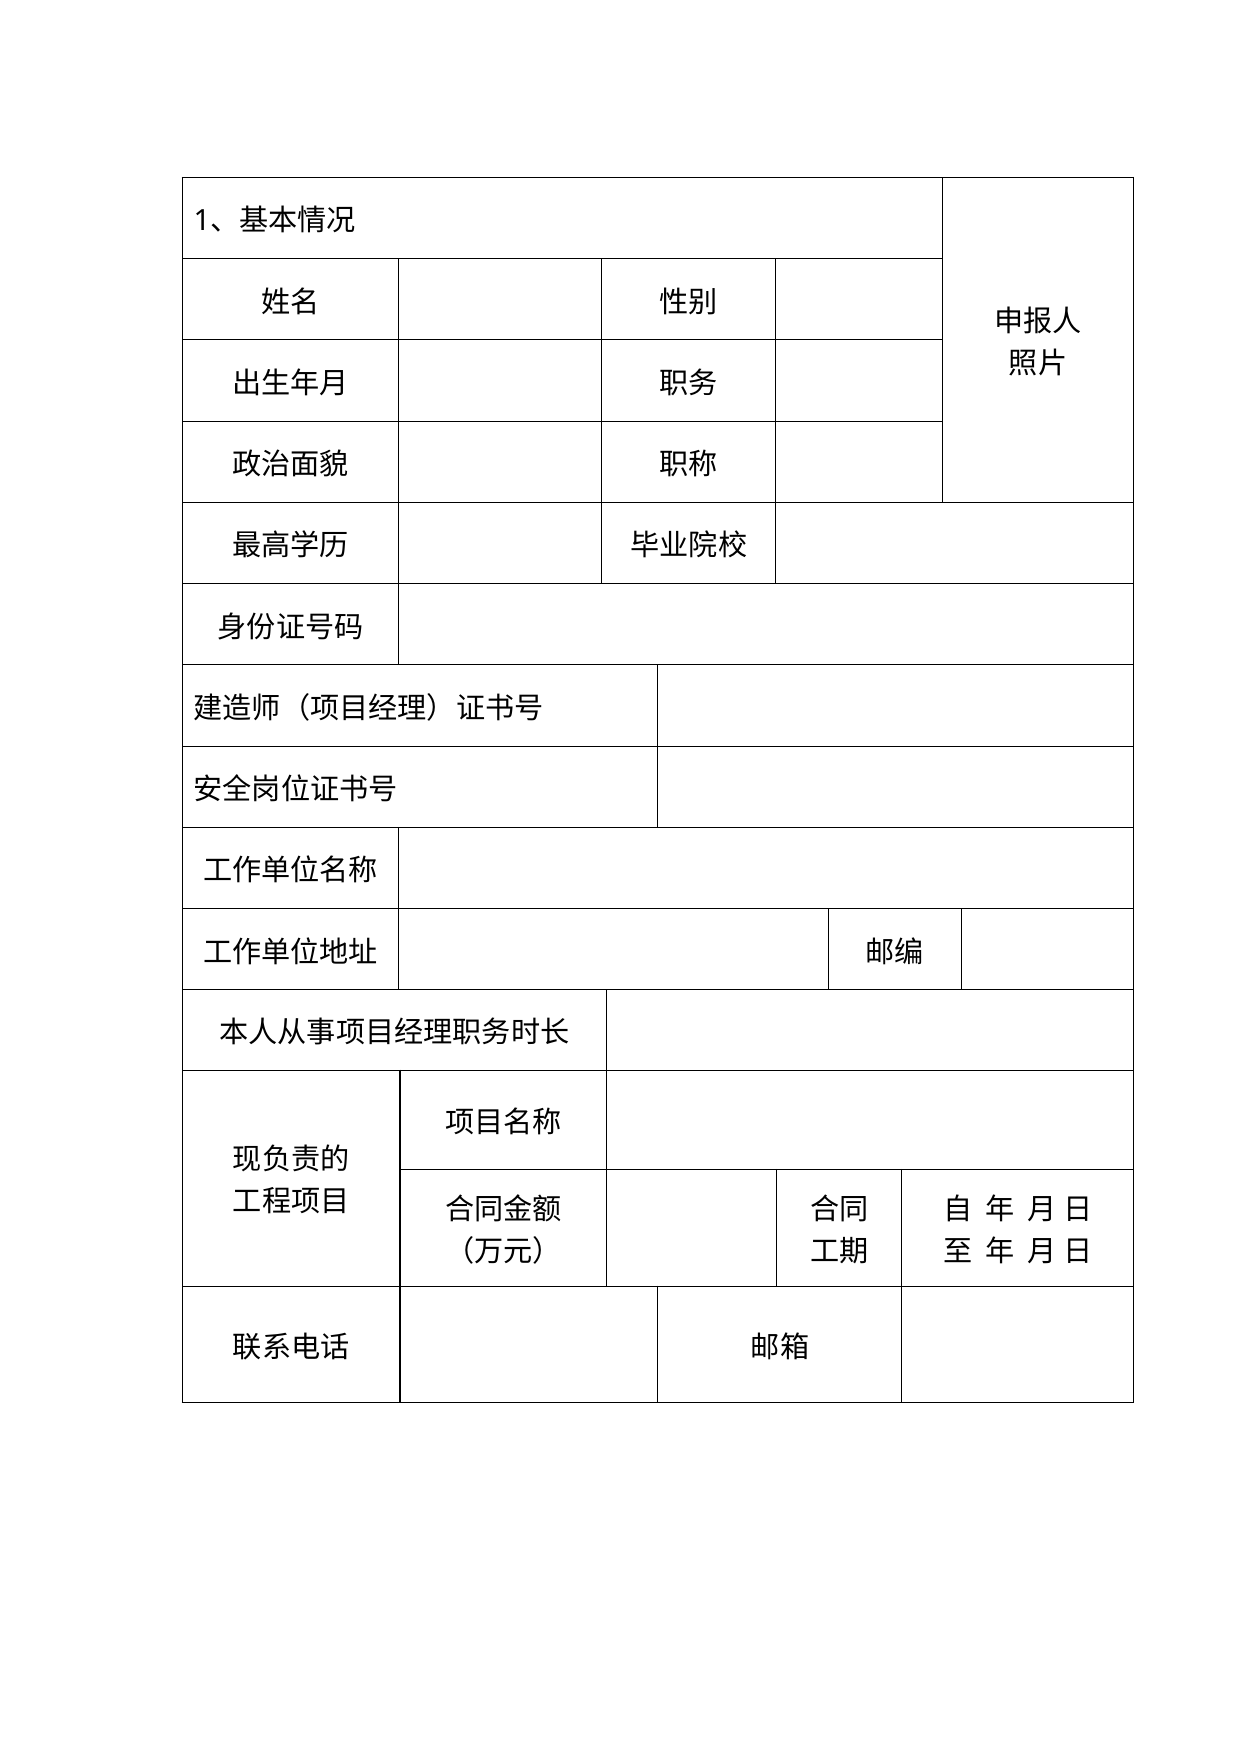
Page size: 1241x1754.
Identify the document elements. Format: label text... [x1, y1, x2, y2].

table_cell 本人从事项目经理职务时长 [183, 990, 606, 1069]
table_cell 邮箱 [658, 1287, 901, 1402]
table_cell [902, 1287, 1133, 1402]
table_cell 现负责的 工程项目 [183, 1071, 399, 1286]
table_cell [399, 584, 1133, 664]
table_cell [776, 259, 942, 339]
table_cell 工作单位地址 [183, 909, 398, 989]
table_cell [607, 990, 1133, 1069]
table_cell 联系电话 [183, 1287, 399, 1402]
table_cell [607, 1170, 776, 1286]
table_cell 最高学历 [183, 503, 398, 583]
table_cell 身份证号码 [183, 584, 398, 664]
table_cell 安全岗位证书号 [183, 747, 657, 827]
table_cell [607, 1071, 1133, 1169]
table_cell [399, 503, 601, 583]
table_cell [776, 422, 942, 502]
table_cell 性别 [602, 259, 775, 339]
table_cell [658, 747, 1133, 827]
table_cell 建造师（项目经理）证书号 [183, 665, 657, 746]
table_cell [399, 259, 601, 339]
table_cell [658, 665, 1133, 746]
table_cell 邮编 [829, 909, 961, 989]
table_cell 职称 [602, 422, 775, 502]
table_cell 出生年月 [183, 340, 398, 421]
table_cell [399, 909, 828, 989]
table_cell 项目名称 [401, 1071, 606, 1169]
table_cell 工作单位名称 [183, 828, 398, 908]
table_cell 毕业院校 [602, 503, 775, 583]
table_cell 姓名 [183, 259, 398, 339]
table_cell [399, 422, 601, 502]
table_cell [401, 1287, 657, 1402]
table_cell [962, 909, 1133, 989]
table_header 申报人 照片 [943, 178, 1133, 502]
table_cell 政治面貌 [183, 422, 398, 502]
table_cell [776, 503, 1133, 583]
table_cell 合同金额 （万元） [401, 1170, 606, 1286]
table_cell [776, 340, 942, 421]
table_cell [399, 340, 601, 421]
table_cell 职务 [602, 340, 775, 421]
table_cell [399, 828, 1133, 908]
table_header 1、基本情况 [183, 178, 942, 258]
table_cell 合同 工期 [777, 1170, 901, 1286]
table_cell 自 年 月 日 至 年 月 日 [902, 1170, 1133, 1286]
